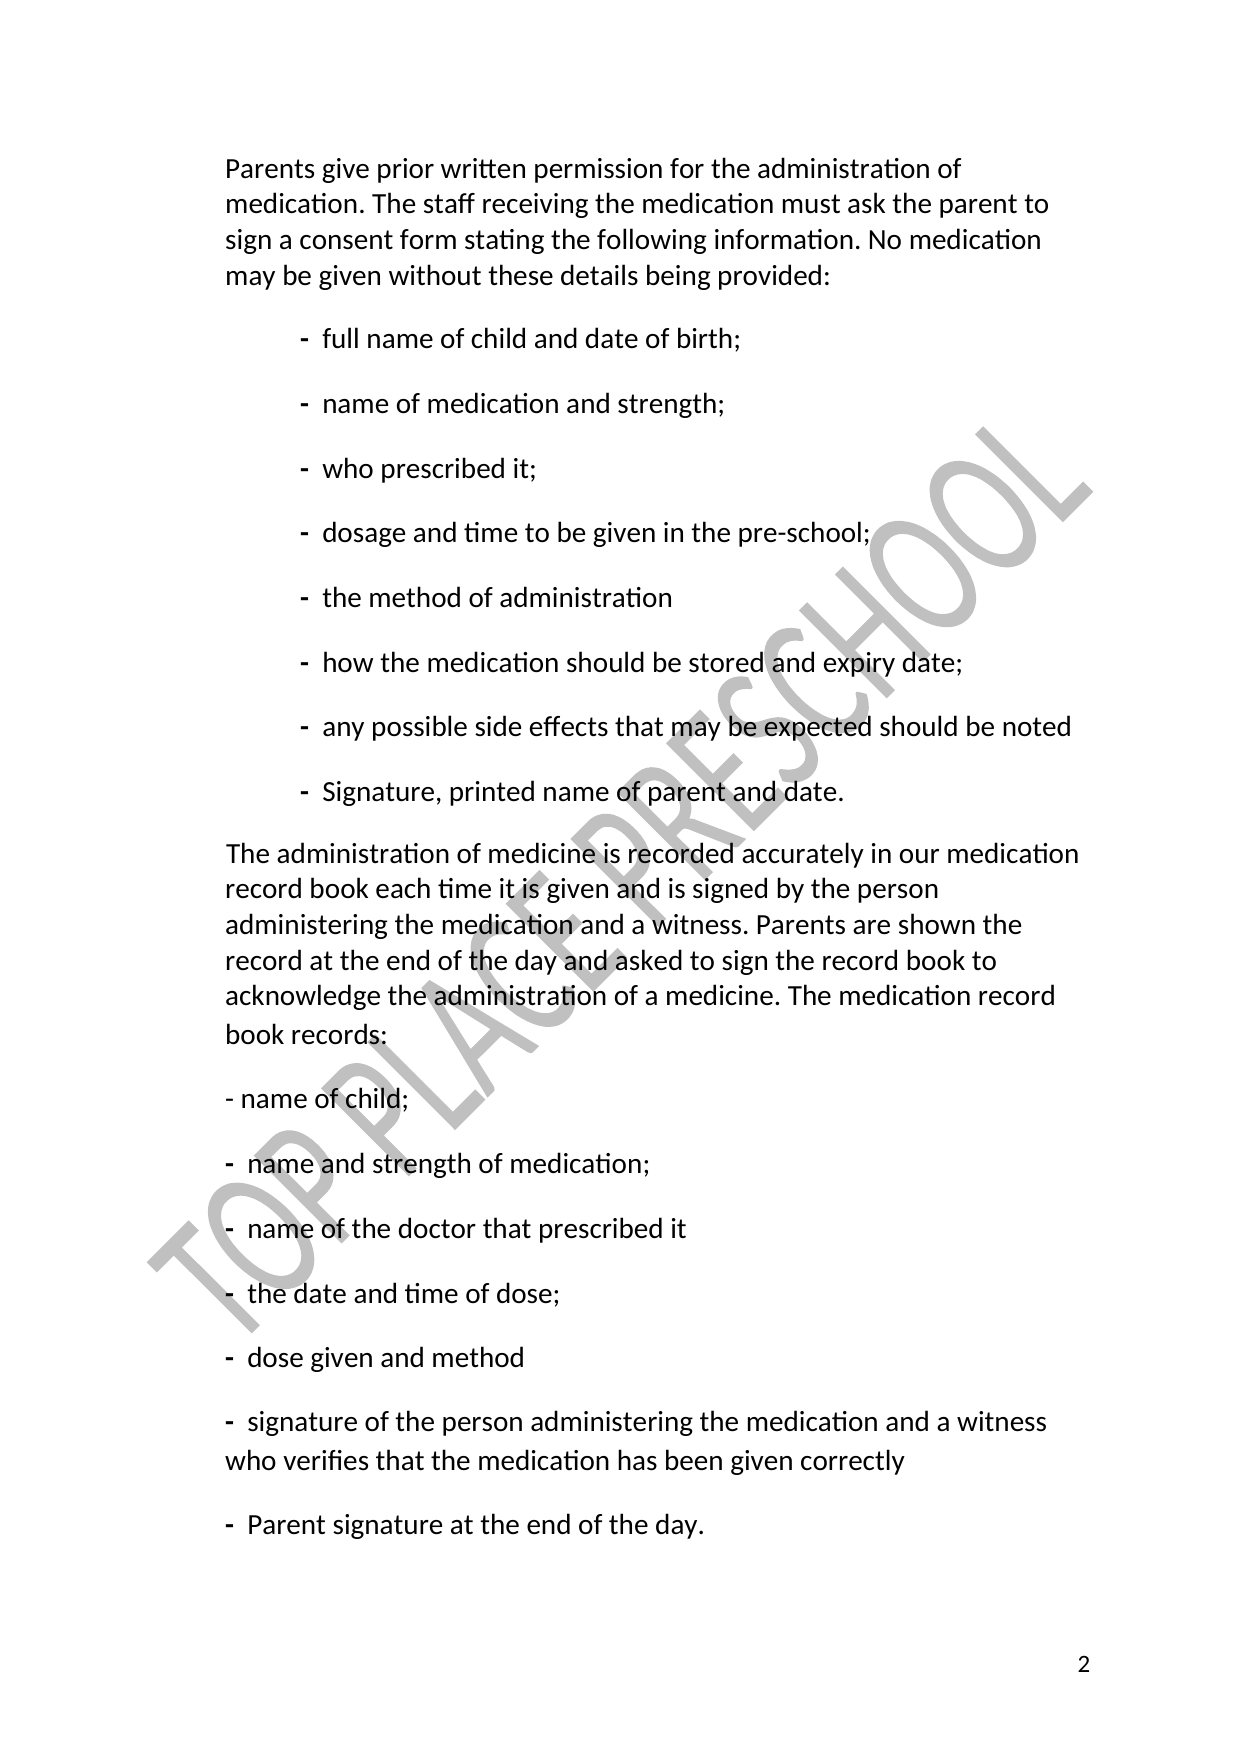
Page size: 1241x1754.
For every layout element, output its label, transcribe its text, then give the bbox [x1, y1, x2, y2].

list - name of medication and strength; [150, 382, 1090, 422]
list - any possible side effects that may be expected should be noted [150, 706, 1090, 745]
list Parents give prior written permission for the administration of medication. The staff receiving the medication must ask the parent to sign a consent form stating the following information. No medication may be given without these details being provided: [150, 150, 1090, 292]
list - who prescribed it; [150, 447, 1090, 487]
list - dose given and method [150, 1337, 1090, 1376]
list - the method of administration [150, 576, 1090, 616]
list The administration of medicine is recorded accurately in our medication record book each time it is given and is signed by the person administering the medication and a witness. Parents are shown the record at the end of the day and asked to sign the record book to acknowledge the administration of a medicine. The medication record book records: [150, 835, 1090, 1053]
list - name of child; [150, 1078, 1090, 1117]
list - full name of child and date of birth; [150, 317, 1090, 357]
list - name and strength of medication; [150, 1142, 1090, 1182]
list - Signature, printed name of parent and date. [150, 770, 1090, 810]
list - dosage and time to be given in the pre-school; [150, 512, 1090, 551]
list - the date and time of dose; [150, 1272, 1090, 1312]
list - name of the doctor that prescribed it [150, 1207, 1090, 1247]
list - Parent signature at the end of the day. [150, 1503, 1090, 1543]
list - how the medication should be stored and expiry date; [150, 641, 1090, 681]
list - signature of the person administering the medication and a witness who verifies that the medication has been given correctly [150, 1401, 1090, 1478]
